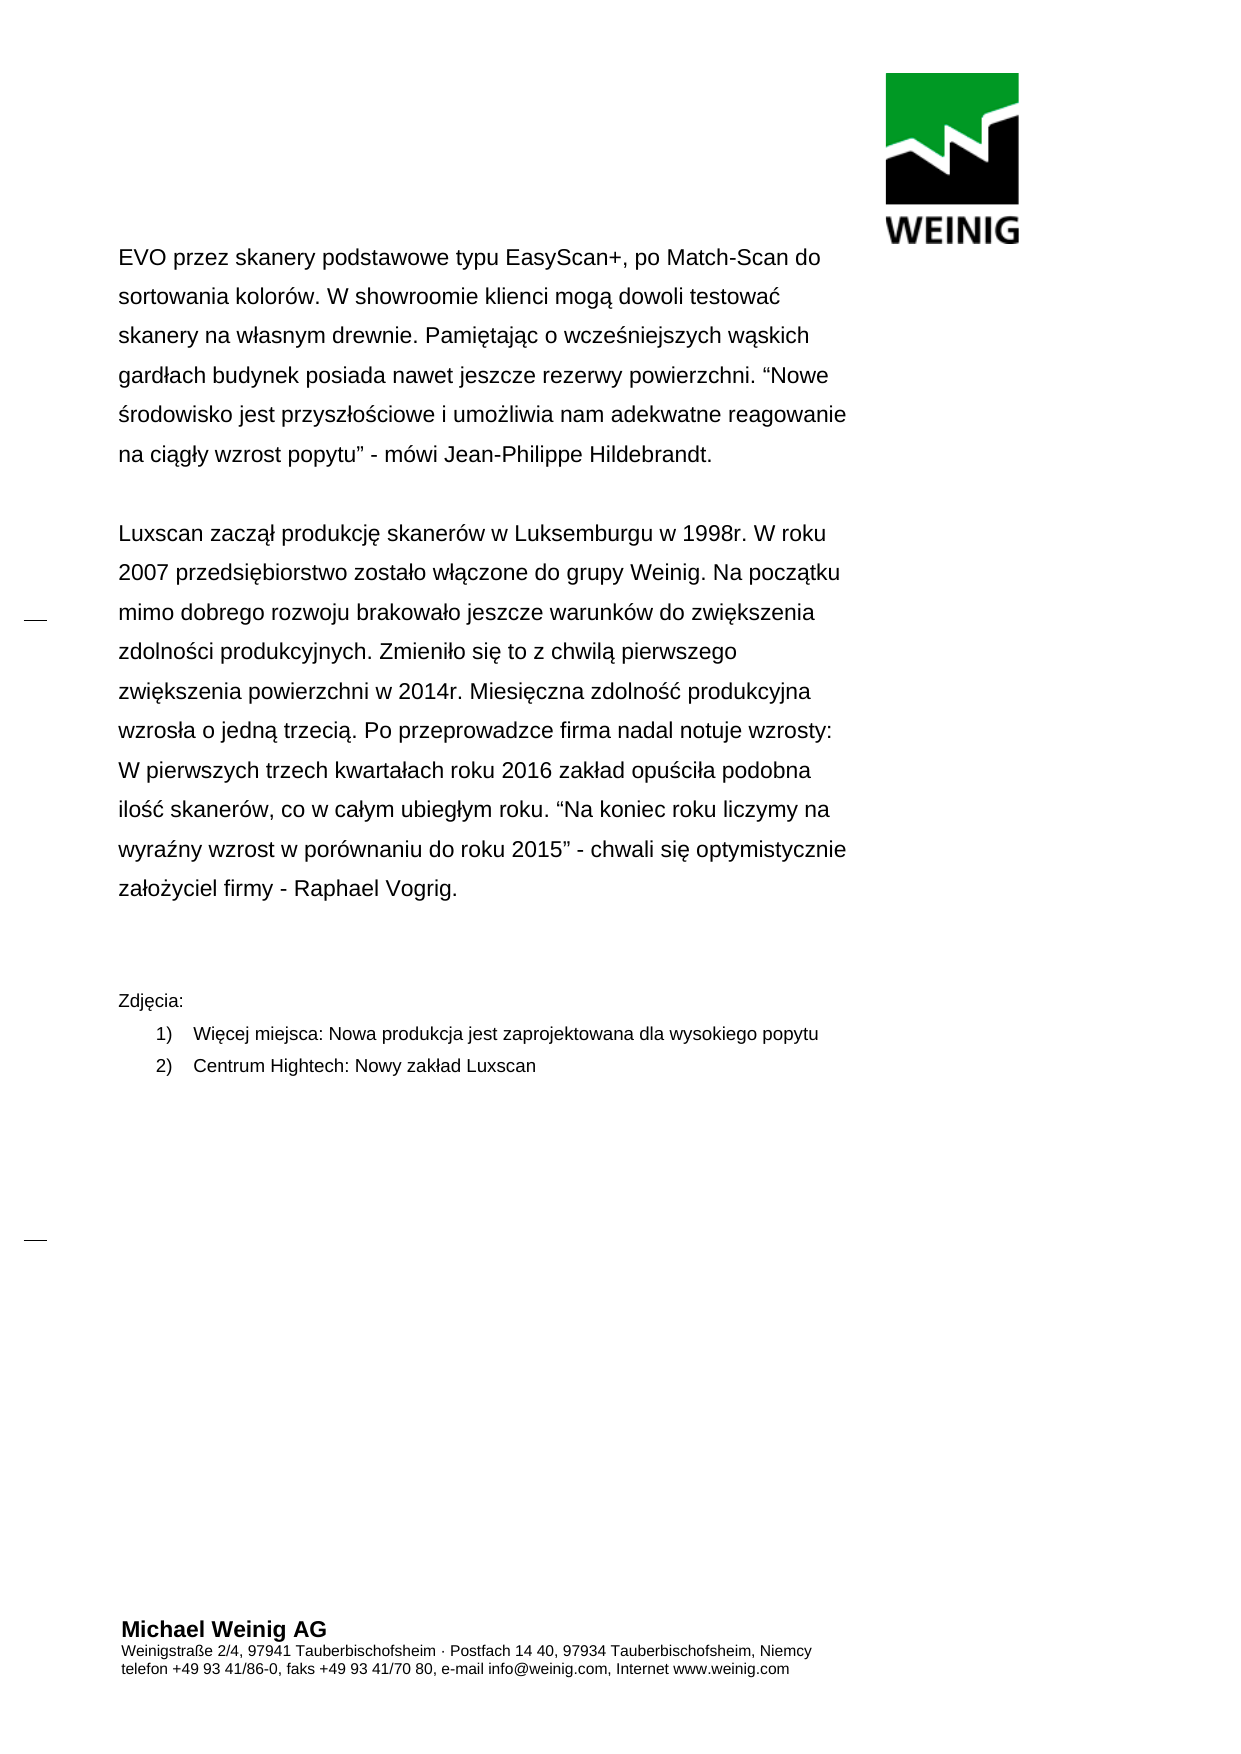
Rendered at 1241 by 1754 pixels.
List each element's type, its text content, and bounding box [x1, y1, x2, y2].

text Luxscan zaczął produkcję skanerów w Luksemburgu w 1998r. W roku 2007 przedsiębiorstwo zostało włączone do grupy Weinig. Na początku mimo dobrego rozwoju brakowało jeszcze warunków do zwiększenia zdolności produkcyjnych. Zmieniło się to z chwilą pierwszego zwiększenia powierzchni w 2014r. Miesięczna zdolność produkcyjna wzrosła o jedną trzecią. Po przeprowadzce firma nadal notuje wzrosty: W pierwszych trzech kwartałach roku 2016 zakład opuściła podobna ilość skanerów, co w całym ubiegłym roku. “Na koniec roku liczymy na wyraźny wzrost w porównaniu do roku 2015” - chwali się optymistycznie założyciel firmy - Raphael Vogrig. [118, 520, 856, 901]
text Zdjęcia: [118, 990, 856, 1012]
picture [885, 73, 1019, 244]
list Więcej miejsca: Nowa produkcja jest zaprojektowana dla wysokiego popytu [156, 1022, 856, 1044]
list Centrum Hightech: Nowy zakład Luxscan [156, 1055, 856, 1076]
